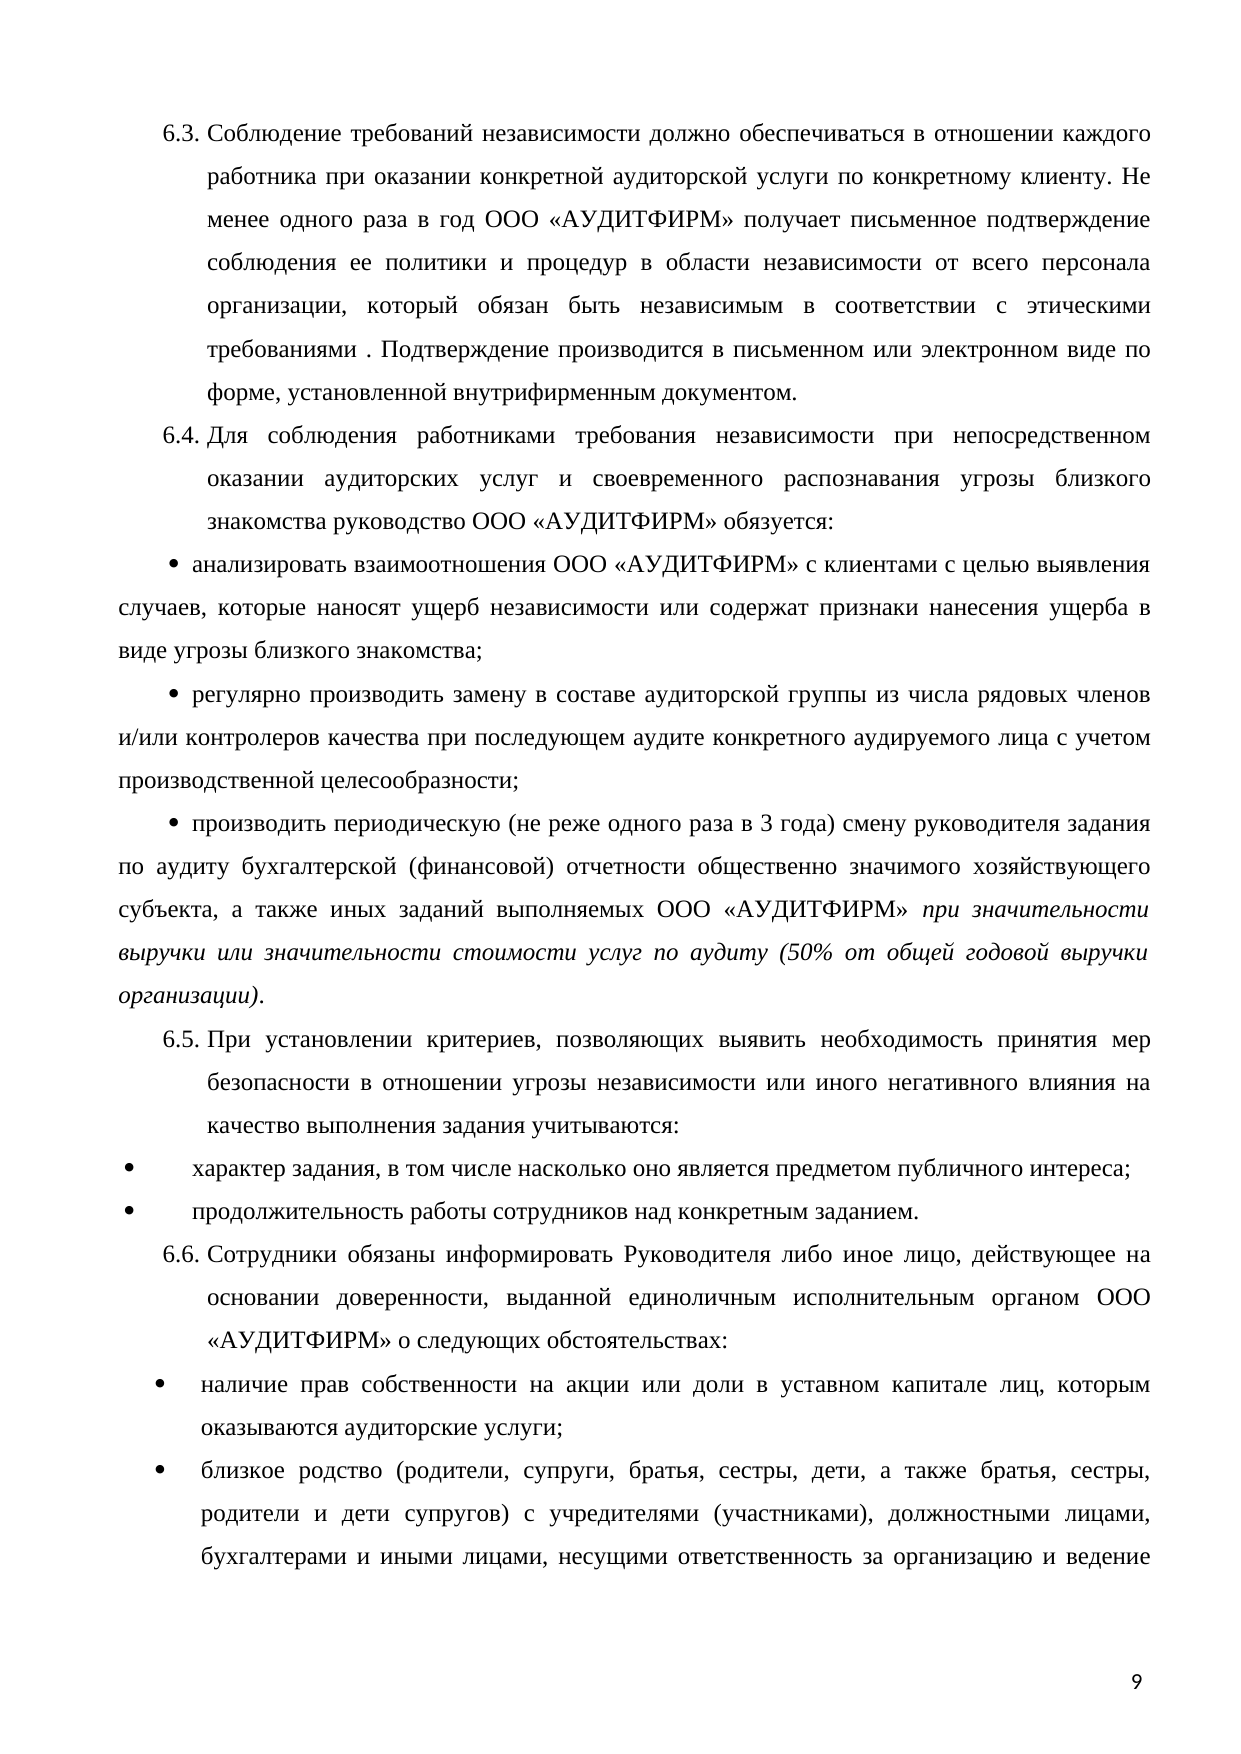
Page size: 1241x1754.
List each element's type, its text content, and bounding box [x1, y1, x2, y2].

list наличие прав собственности на акции или доли в уставном капитале лиц, которым оказываются аудиторские услуги; [156, 1369, 1152, 1441]
list анализировать взаимоотношения ООО «АУДИТФИРМ» с клиентами с целью выявления случаев, которые наносят ущерб независимости или содержат признаки нанесения ущерба в виде угрозы близкого знакомства; [118, 549, 1152, 664]
list характер задания, в том числе насколько оно является предметом публичного интереса; [118, 1153, 1152, 1182]
list Сотрудники обязаны информировать Руководителя либо иное лицо, действующее на основании доверенности, выданной единоличным исполнительным органом ООО «АУДИТФИРМ» о следующих обстоятельствах: [162, 1239, 1152, 1354]
list продолжительность работы сотрудников над конкретным заданием. [118, 1196, 1152, 1225]
list Соблюдение требований независимости должно обеспечиваться в отношении каждого работника при оказании конкретной аудиторской услуги по конкретному клиенту. Не менее одного раза в год ООО «АУДИТФИРМ» получает письменное подтверждение соблюдения ее политики и процедур в области независимости от всего персонала организации, который обязан быть независимым в соответствии с этическими требованиями . Подтверждение производится в письменном или электронном виде по форме, установленной внутрифирменным документом. [162, 118, 1152, 406]
list При установлении критериев, позволяющих выявить необходимость принятия мер безопасности в отношении угрозы независимости или иного негативного влияния на качество выполнения задания учитываются: [162, 1024, 1152, 1139]
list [156, 1455, 1152, 1570]
list производить периодическую (не реже одного раза в 3 года) смену руководителя задания по аудиту бухгалтерской (финансовой) отчетности общественно значимого хозяйствующего субъекта, а также иных заданий выполняемых ООО «АУДИТФИРМ» при значительности выручки или значительности стоимости услуг по аудиту (50% от общей годовой выручки организации). [118, 808, 1152, 1009]
list регулярно производить замену в составе аудиторской группы из числа рядовых членов и/или контролеров качества при последующем аудите конкретного аудируемого лица с учетом производственной целесообразности; [118, 679, 1152, 794]
list Для соблюдения работниками требования независимости при непосредственном оказании аудиторских услуг и своевременного распознавания угрозы близкого знакомства руководство ООО «АУДИТФИРМ» обязуется: [162, 420, 1152, 535]
